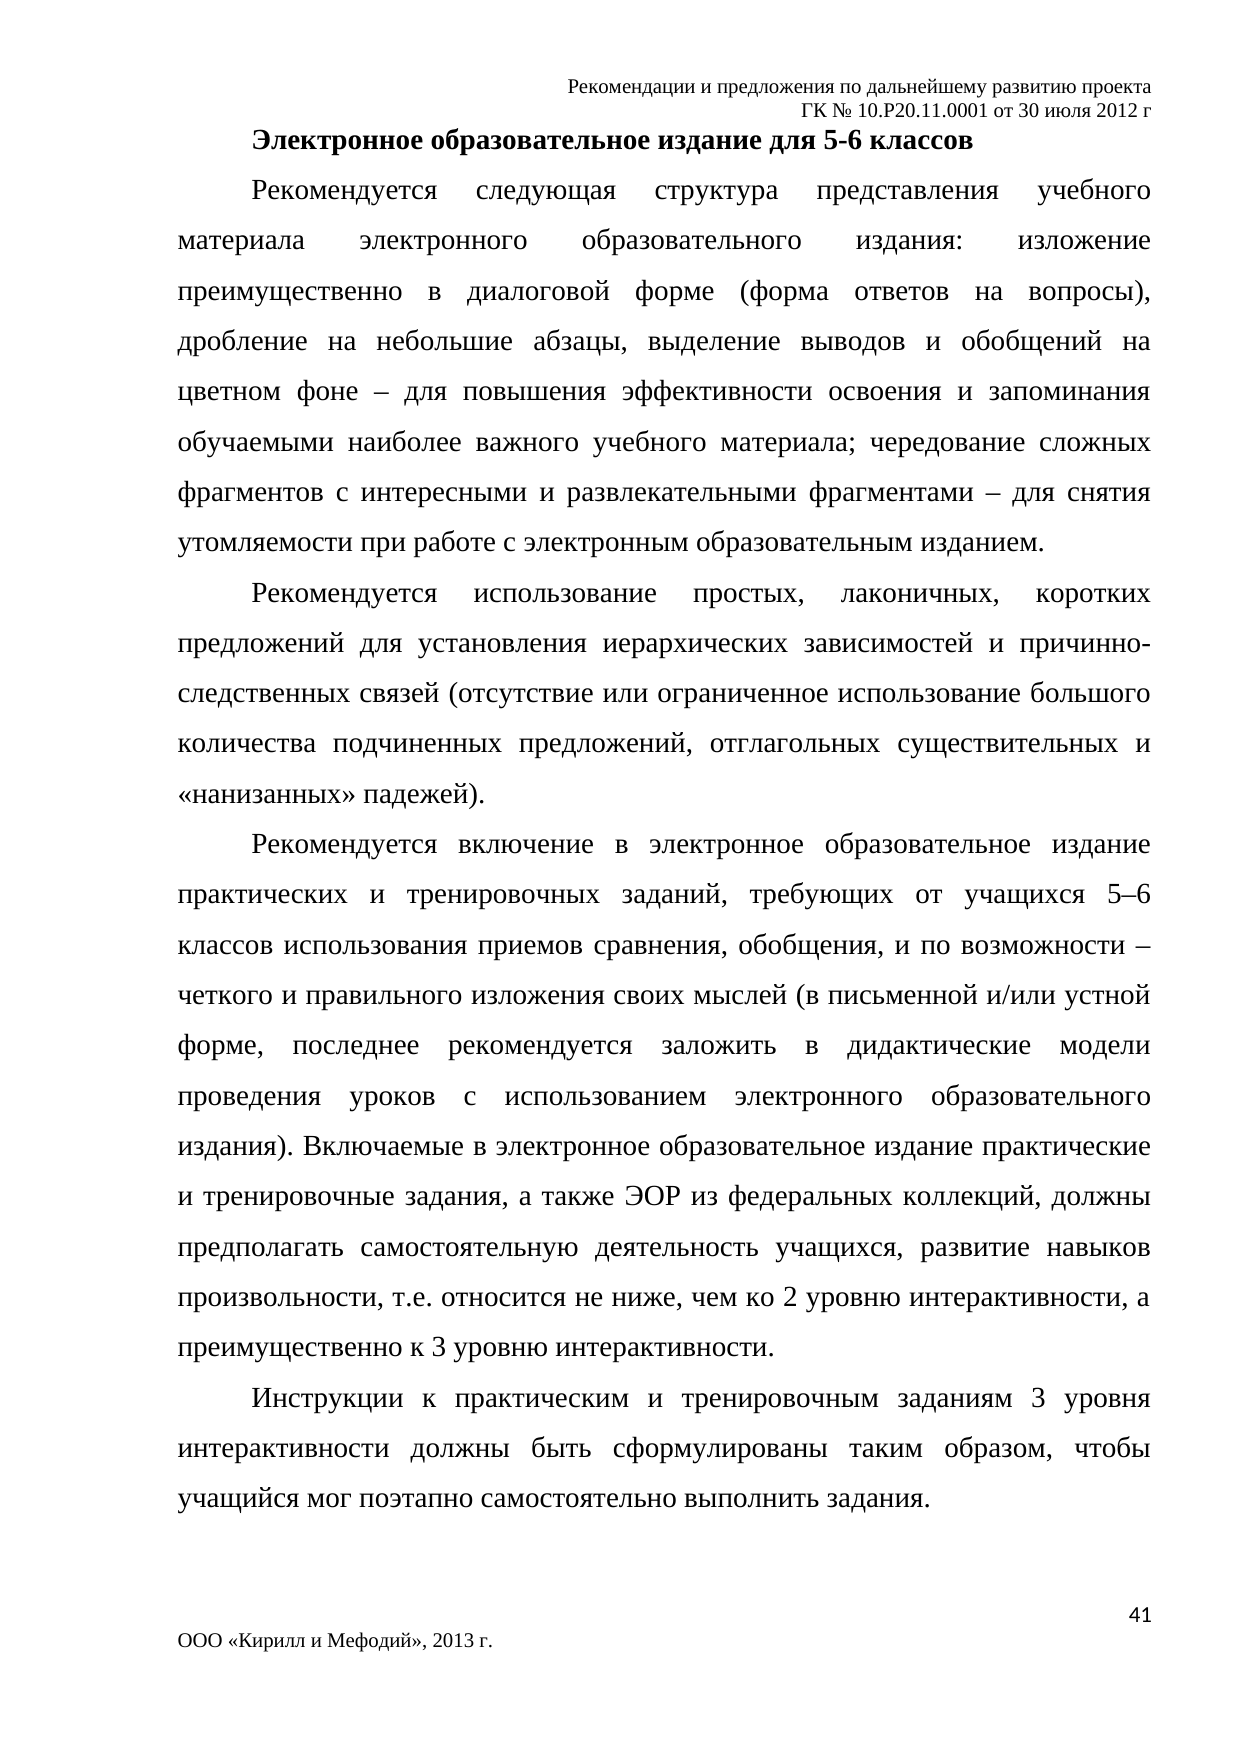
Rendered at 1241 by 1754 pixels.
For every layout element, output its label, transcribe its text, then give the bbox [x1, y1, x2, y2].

text Рекомендуется использование простых, лаконичных, коротких предложений для установления иерархических зависимостей и причинно-следственных связей (отсутствие или ограниченное использование большого количества подчиненных предложений, отглагольных существительных и «нанизанных» падежей). [177, 575, 1152, 809]
text Электронное образовательное издание для 5-6 классов [177, 122, 1152, 155]
text Инструкции к практическим и тренировочным заданиям 3 уровня интерактивности должны быть сформулированы таким образом, чтобы учащийся мог поэтапно самостоятельно выполнить задания. [177, 1380, 1152, 1514]
text Рекомендуется следующая структура представления учебного материала электронного образовательного издания: изложение преимущественно в диалоговой форме (форма ответов на вопросы), дробление на небольшие абзацы, выделение выводов и обобщений на цветном фоне – для повышения эффективности освоения и запоминания обучаемыми наиболее важного учебного материала; чередование сложных фрагментов с интересными и развлекательными фрагментами – для снятия утомляемости при работе с электронным образовательным изданием. [177, 172, 1152, 558]
text Рекомендуется включение в электронное образовательное издание практических и тренировочных заданий, требующих от учащихся 5–6 классов использования приемов сравнения, обобщения, и по возможности – четкого и правильного изложения своих мыслей (в письменной и/или устной форме, последнее рекомендуется заложить в дидактические модели проведения уроков с использованием электронного образовательного издания). Включаемые в электронное образовательное издание практические и тренировочные задания, а также ЭОР из федеральных коллекций, должны предполагать самостоятельную деятельность учащихся, развитие навыков произвольности, т.е. относится не ниже, чем ко 2 уровню интерактивности, а преимущественно к 3 уровню интерактивности. [177, 826, 1152, 1363]
